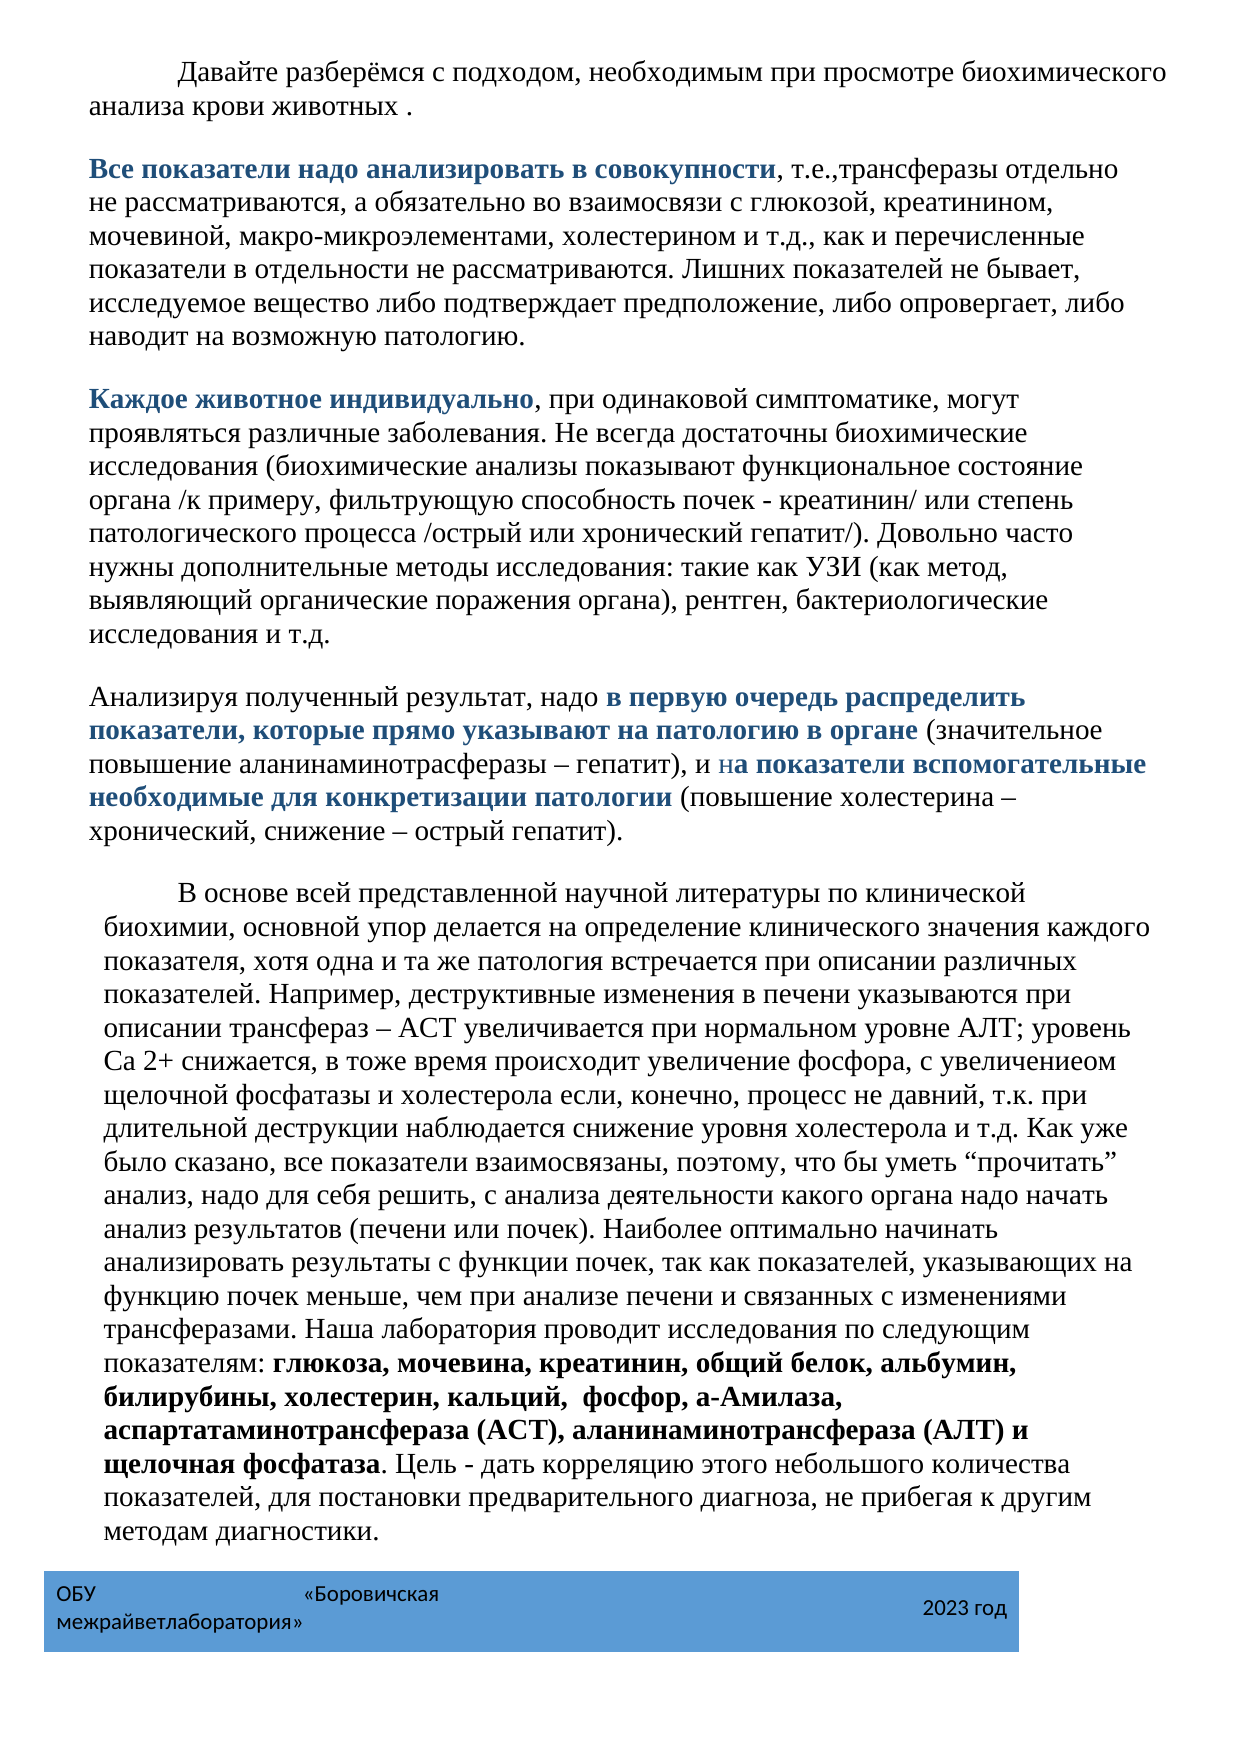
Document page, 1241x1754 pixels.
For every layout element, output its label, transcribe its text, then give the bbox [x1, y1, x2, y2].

text В основе всей представленной научной литературы по клинической биохимии, основной упор делается на определение клинического значения каждого показателя, хотя одна и та же патология встречается при описании различных показателей. Например, деструктивные изменения в печени указываются при описании трансфераз – АСТ увеличивается при нормальном уровне АЛТ; уровень Ca 2+ снижается, в тоже время происходит увеличение фосфора, с увеличениеом щелочной фосфатазы и холестерола если, конечно, процесс не давний, т.к. при длительной деструкции наблюдается снижение уровня холестерола и т.д. Как уже было сказано, все показатели взаимосвязаны, поэтому, что бы уметь “прочитать” анализ, надо для себя решить, с анализа деятельности какого органа надо начать анализ результатов (печени или почек). Наиболее оптимально начинать анализировать результаты с функции почек, так как показателей, указывающих на функцию почек меньше, чем при анализе печени и связанных с изменениями трансферазами. Наша лаборатория проводит исследования по следующим показателям: глюкоза, мочевина, креатинин, общий белок, альбумин, билирубины, холестерин, кальций, фосфор, a-Амилаза, аспартатаминотрансфераза (АСТ), аланинаминотрансфераза (АЛТ) и щелочная фосфатаза. Цель - дать корреляцию этого небольшого количества показателей, для постановки предварительного диагноза, не прибегая к другим методам диагностики. [103, 876, 1152, 1546]
text Давайте разберёмся с подходом, необходимым при просмотре биохимического анализа крови животных . [88, 54, 1181, 122]
text Каждое животное индивидуально, при одинаковой симптоматике, могут проявляться различные заболевания. Не всегда достаточны биохимические исследования (биохимические анализы показывают функциональное состояние органа /к примеру, фильтрующую способность почек - креатинин/ или степень патологического процесса /острый или хронический гепатит/). Довольно часто нужны дополнительные методы исследования: такие как УЗИ (как метод, выявляющий органические поражения органа), рентген, бактериологические исследования и т.д. [88, 381, 1152, 649]
text Анализируя полученный результат, надо в первую очередь распределить показатели, которые прямо указывают на патологию в органе (значительное повышение аланинаминотрасферазы – гепатит), и на показатели вспомогательные необходимые для конкретизации патологии (повышение холестерина – хронический, снижение – острый гепатит). [88, 679, 1152, 846]
text Все показатели надо анализировать в совокупности, т.е.,трансферазы отдельно не рассматриваются, а обязательно во взаимосвязи с глюкозой, креатинином, мочевиной, макро-микроэлементами, холестерином и т.д., как и перечисленные показатели в отдельности не рассматриваются. Лишних показателей не бывает, исследуемое вещество либо подтверждает предположение, либо опровергает, либо наводит на возможную патологию. [88, 151, 1152, 352]
